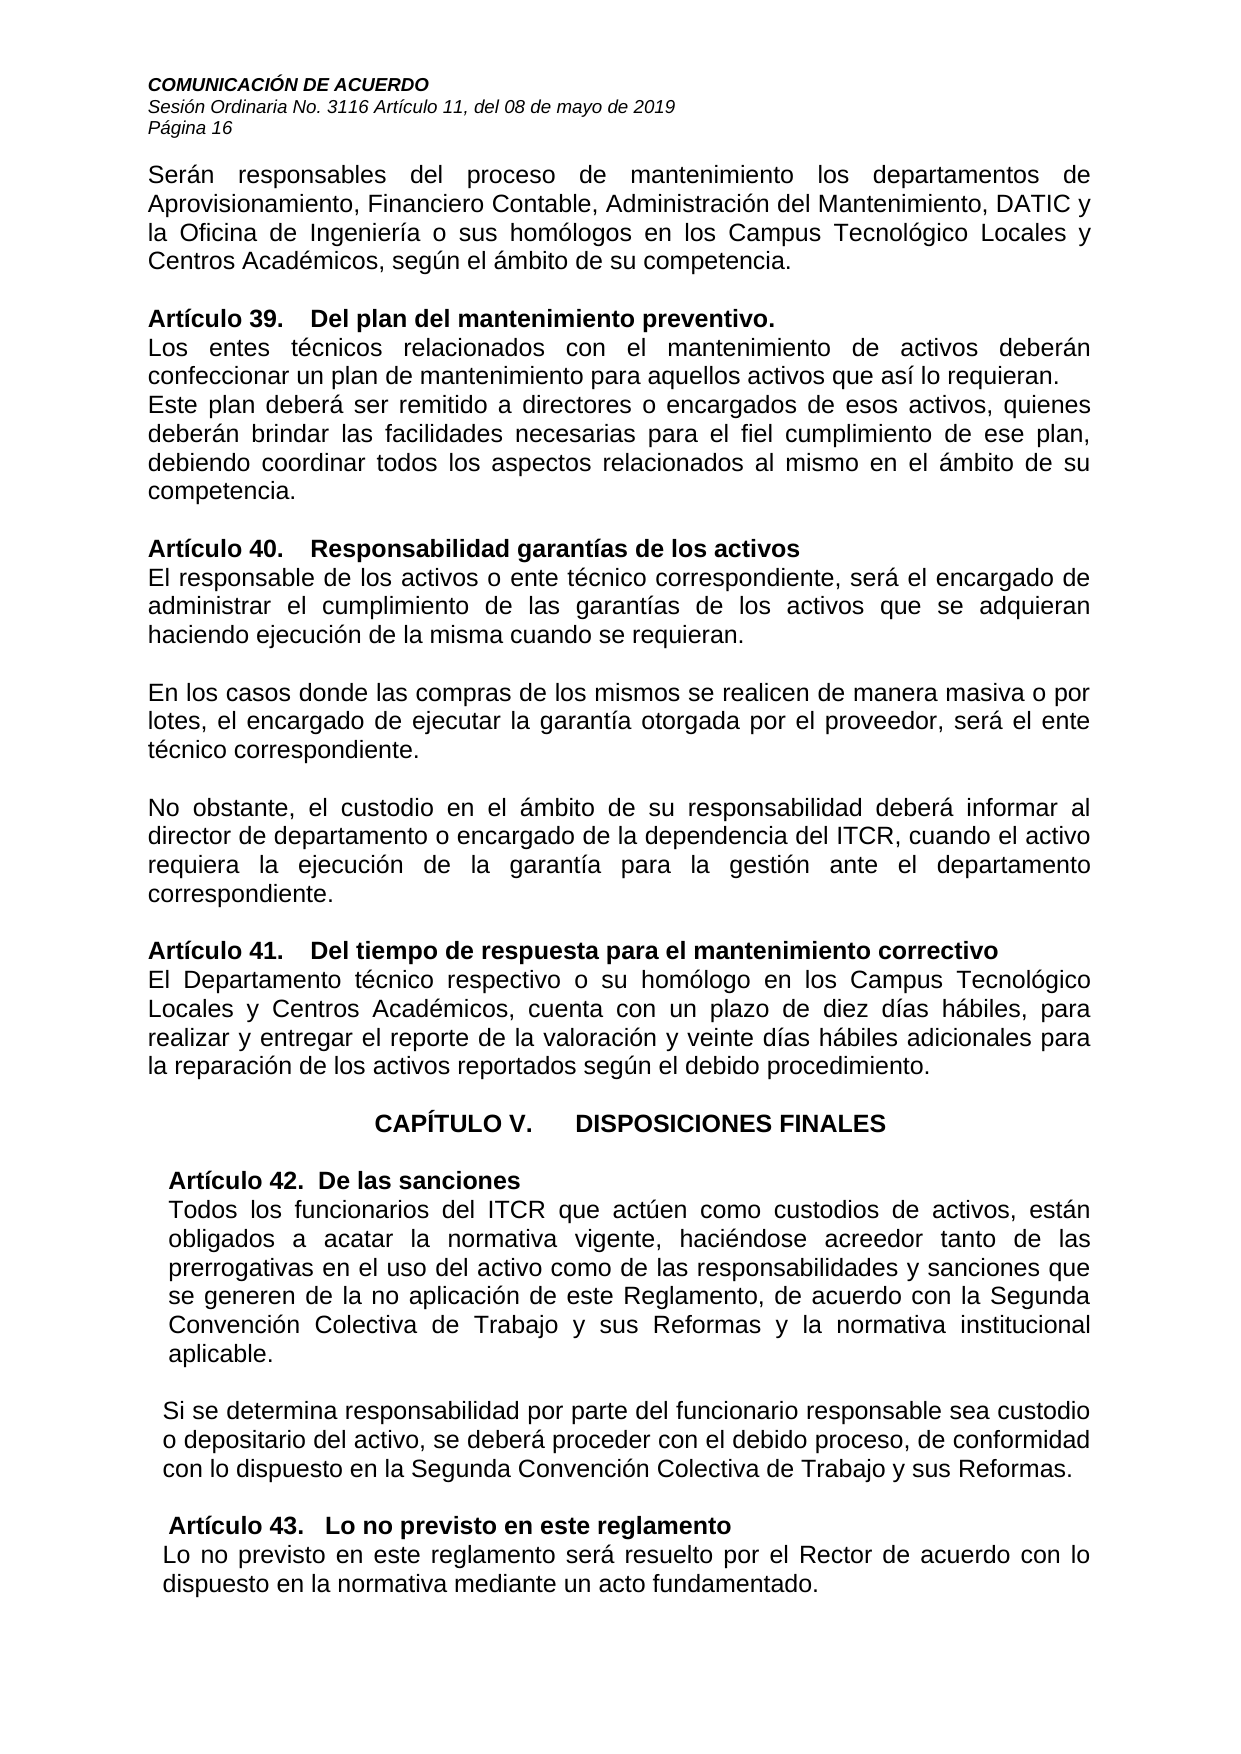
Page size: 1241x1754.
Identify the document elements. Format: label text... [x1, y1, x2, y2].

text Artículo 42. De las sanciones [168, 1166, 1092, 1195]
text En los casos donde las compras de los mismos se realicen de manera masiva o por lotes, el encargado de ejecutar la garantía otorgada por el proveedor, será el ente técnico correspondiente. [148, 678, 1092, 764]
text Artículo 41. Del tiempo de respuesta para el mantenimiento correctivo [148, 936, 1092, 965]
text Este plan deberá ser remitido a directores o encargados de esos activos, quienes deberán brindar las facilidades necesarias para el fiel cumplimiento de ese plan, debiendo coordinar todos los aspectos relacionados al mismo en el ámbito de su competencia. [148, 390, 1092, 505]
text Serán responsables del proceso de mantenimiento los departamentos de Aprovisionamiento, Financiero Contable, Administración del Mantenimiento, DATIC y la Oficina de Ingeniería o sus homólogos en los Campus Tecnológico Locales y Centros Académicos, según el ámbito de su competencia. [148, 160, 1092, 275]
text Artículo 40. Responsabilidad garantías de los activos [148, 534, 1092, 563]
text El responsable de los activos o ente técnico correspondiente, será el encargado de administrar el cumplimiento de las garantías de los activos que se adquieran haciendo ejecución de la misma cuando se requieran. [148, 563, 1092, 649]
text Los entes técnicos relacionados con el mantenimiento de activos deberán confeccionar un plan de mantenimiento para aquellos activos que así lo requieran. [148, 333, 1092, 390]
text Artículo 39. Del plan del mantenimiento preventivo. [148, 304, 1092, 333]
text Si se determina responsabilidad por parte del funcionario responsable sea custodio o depositario del activo, se deberá proceder con el debido proceso, de conformidad con lo dispuesto en la Segunda Convención Colectiva de Trabajo y sus Reformas. [162, 1396, 1092, 1483]
text Artículo 43. Lo no previsto en este reglamento [168, 1511, 1092, 1540]
text CAPÍTULO V. DISPOSICIONES FINALES [168, 1109, 1092, 1138]
text Todos los funcionarios del ITCR que actúen como custodios de activos, están obligados a acatar la normativa vigente, haciéndose acreedor tanto de las prerrogativas en el uso del activo como de las responsabilidades y sanciones que se generen de la no aplicación de este Reglamento, de acuerdo con la Segunda Convención Colectiva de Trabajo y sus Reformas y la normativa institucional aplicable. [168, 1195, 1092, 1368]
text No obstante, el custodio en el ámbito de su responsabilidad deberá informar al director de departamento o encargado de la dependencia del ITCR, cuando el activo requiera la ejecución de la garantía para la gestión ante el departamento correspondiente. [148, 793, 1092, 908]
text El Departamento técnico respectivo o su homólogo en los Campus Tecnológico Locales y Centros Académicos, cuenta con un plazo de diez días hábiles, para realizar y entregar el reporte de la valoración y veinte días hábiles adicionales para la reparación de los activos reportados según el debido procedimiento. [148, 965, 1092, 1080]
text Lo no previsto en este reglamento será resuelto por el Rector de acuerdo con lo dispuesto en la normativa mediante un acto fundamentado. [162, 1540, 1092, 1598]
